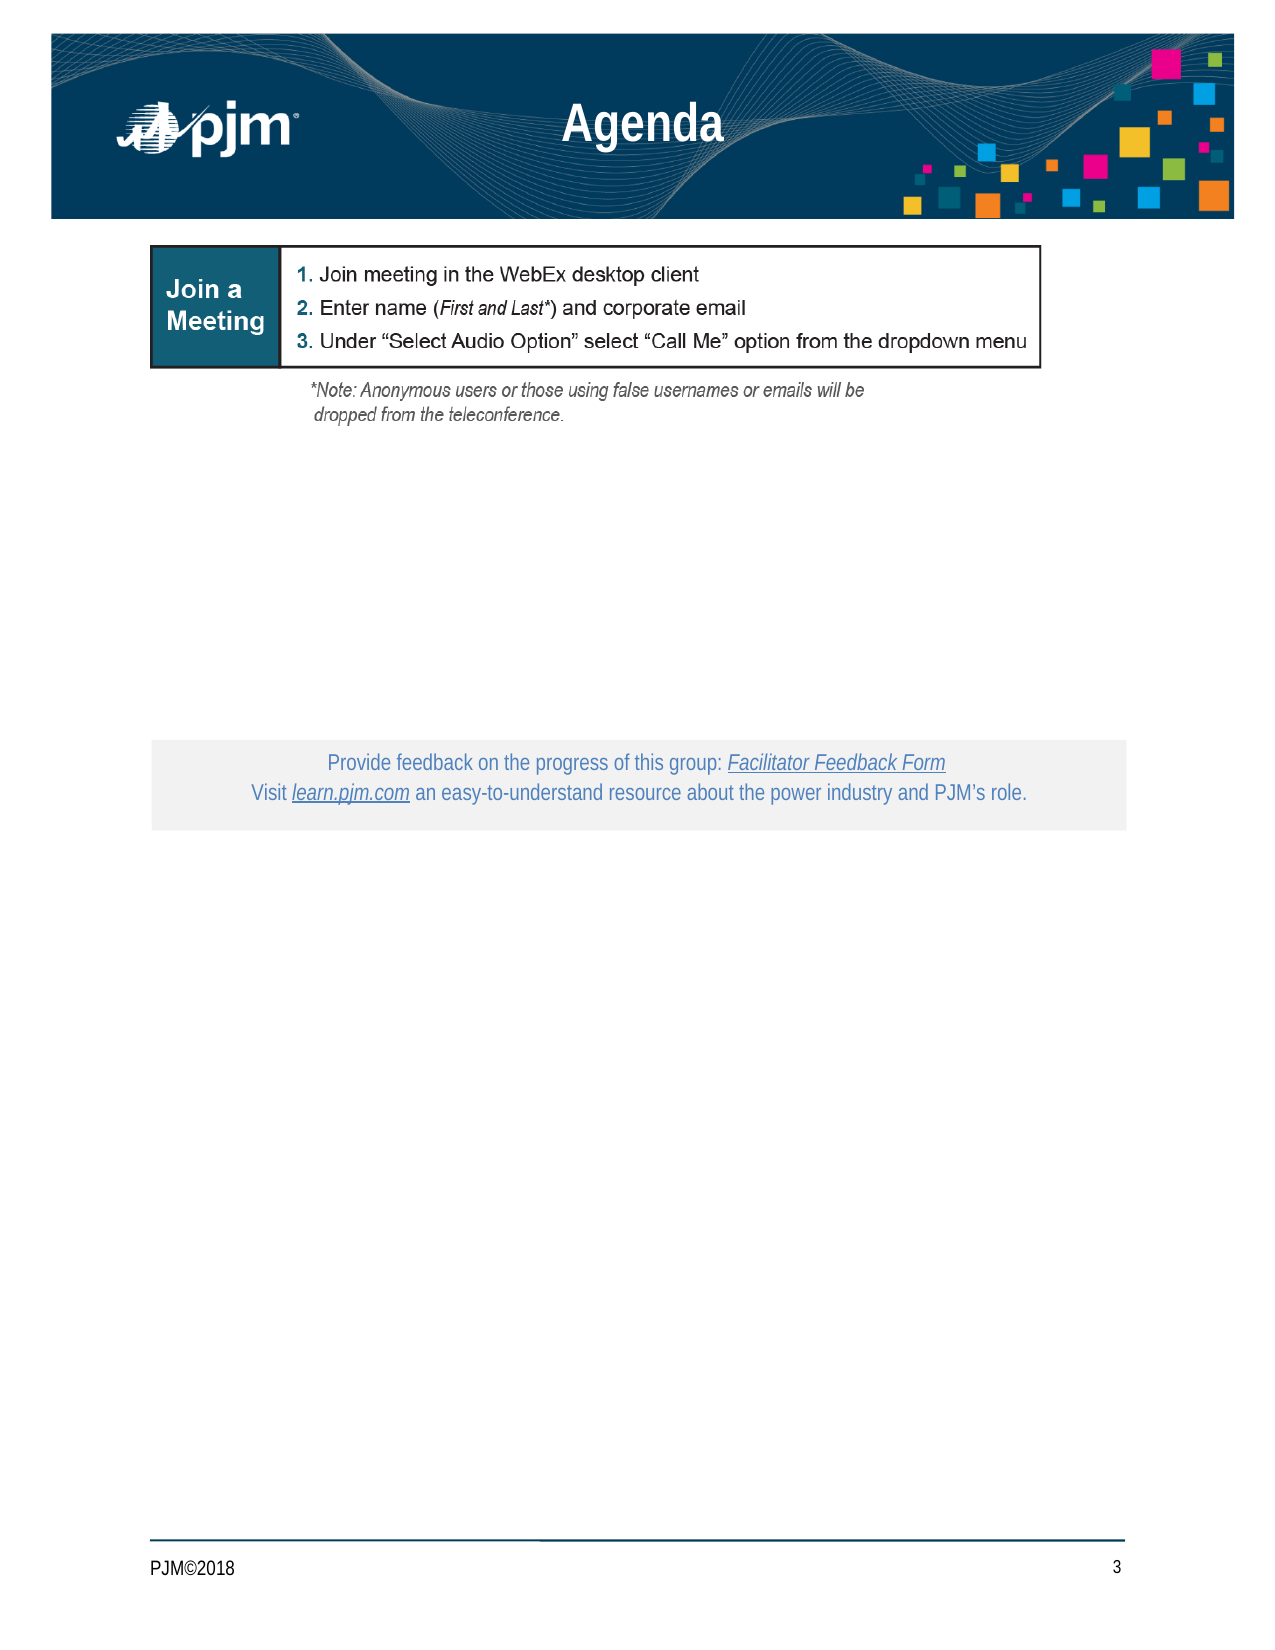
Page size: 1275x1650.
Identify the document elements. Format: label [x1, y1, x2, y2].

picture [150, 245, 1068, 428]
picture [51, 32, 1235, 219]
